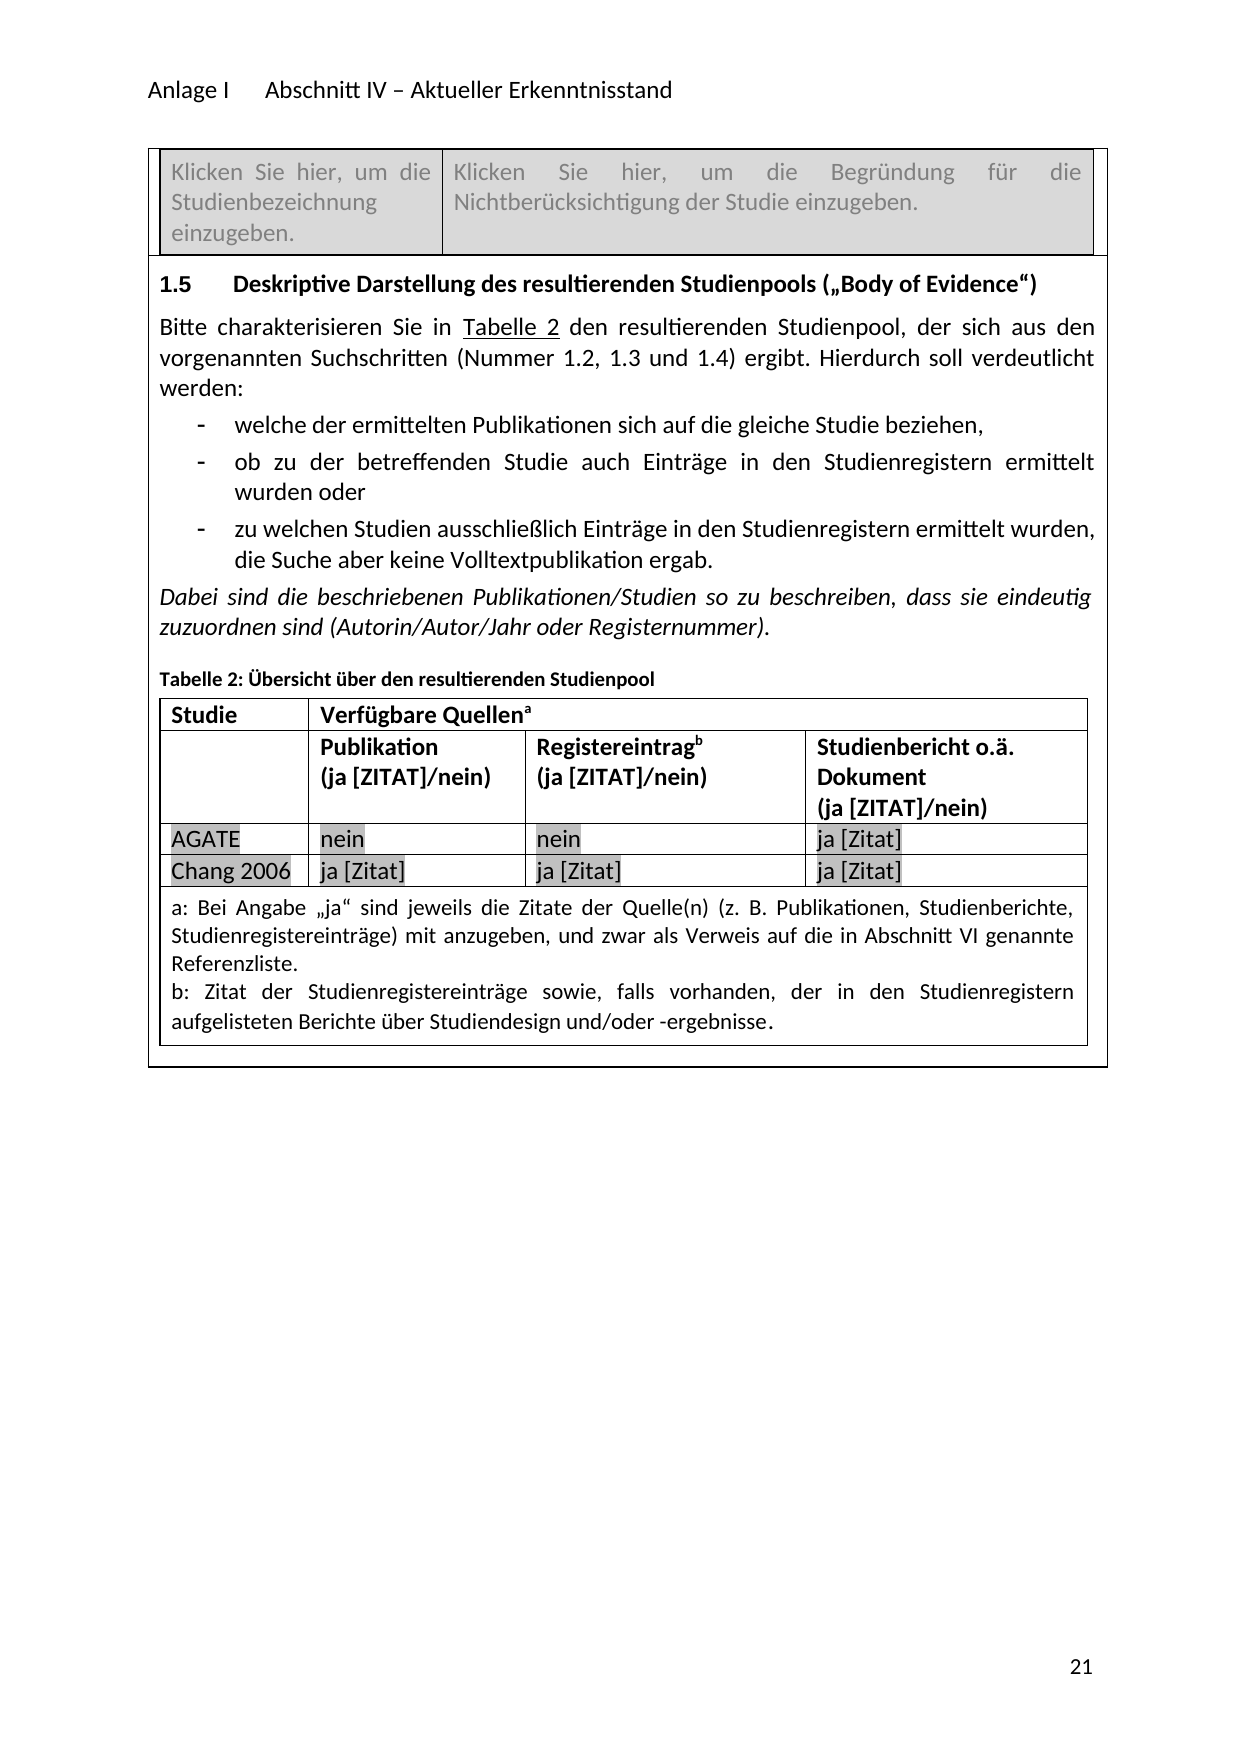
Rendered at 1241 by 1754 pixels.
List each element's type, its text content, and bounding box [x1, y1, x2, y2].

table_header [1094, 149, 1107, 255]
table_cell Deskriptive Darstellung des resultierenden Studienpools („Body of Evidence“) Bitte charakterisieren Sie in Tabelle 2 den resultierenden Studienpool, der sich aus den vorgenannten Suchschritten (Nummer 1.2, 1.3 und 1.4) ergibt. Hierdurch soll verdeutlicht werden: welche der ermittelten Publikationen sich auf die gleiche Studie beziehen, ob zu der betreffenden Studie auch Einträge in den Studienregistern ermittelt wurden oder zu welchen Studien ausschließlich Einträge in den Studienregistern ermittelt wurden, die Suche aber keine Volltextpublikation ergab. Dabei sind die beschriebenen Publikationen/Studien so zu beschreiben, dass sie eindeutig zuzuordnen sind (Autorin/Autor/Jahr oder Registernummer). Tabelle 2: Übersicht über den resultierenden Studienpool [149, 256, 1107, 1066]
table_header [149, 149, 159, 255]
